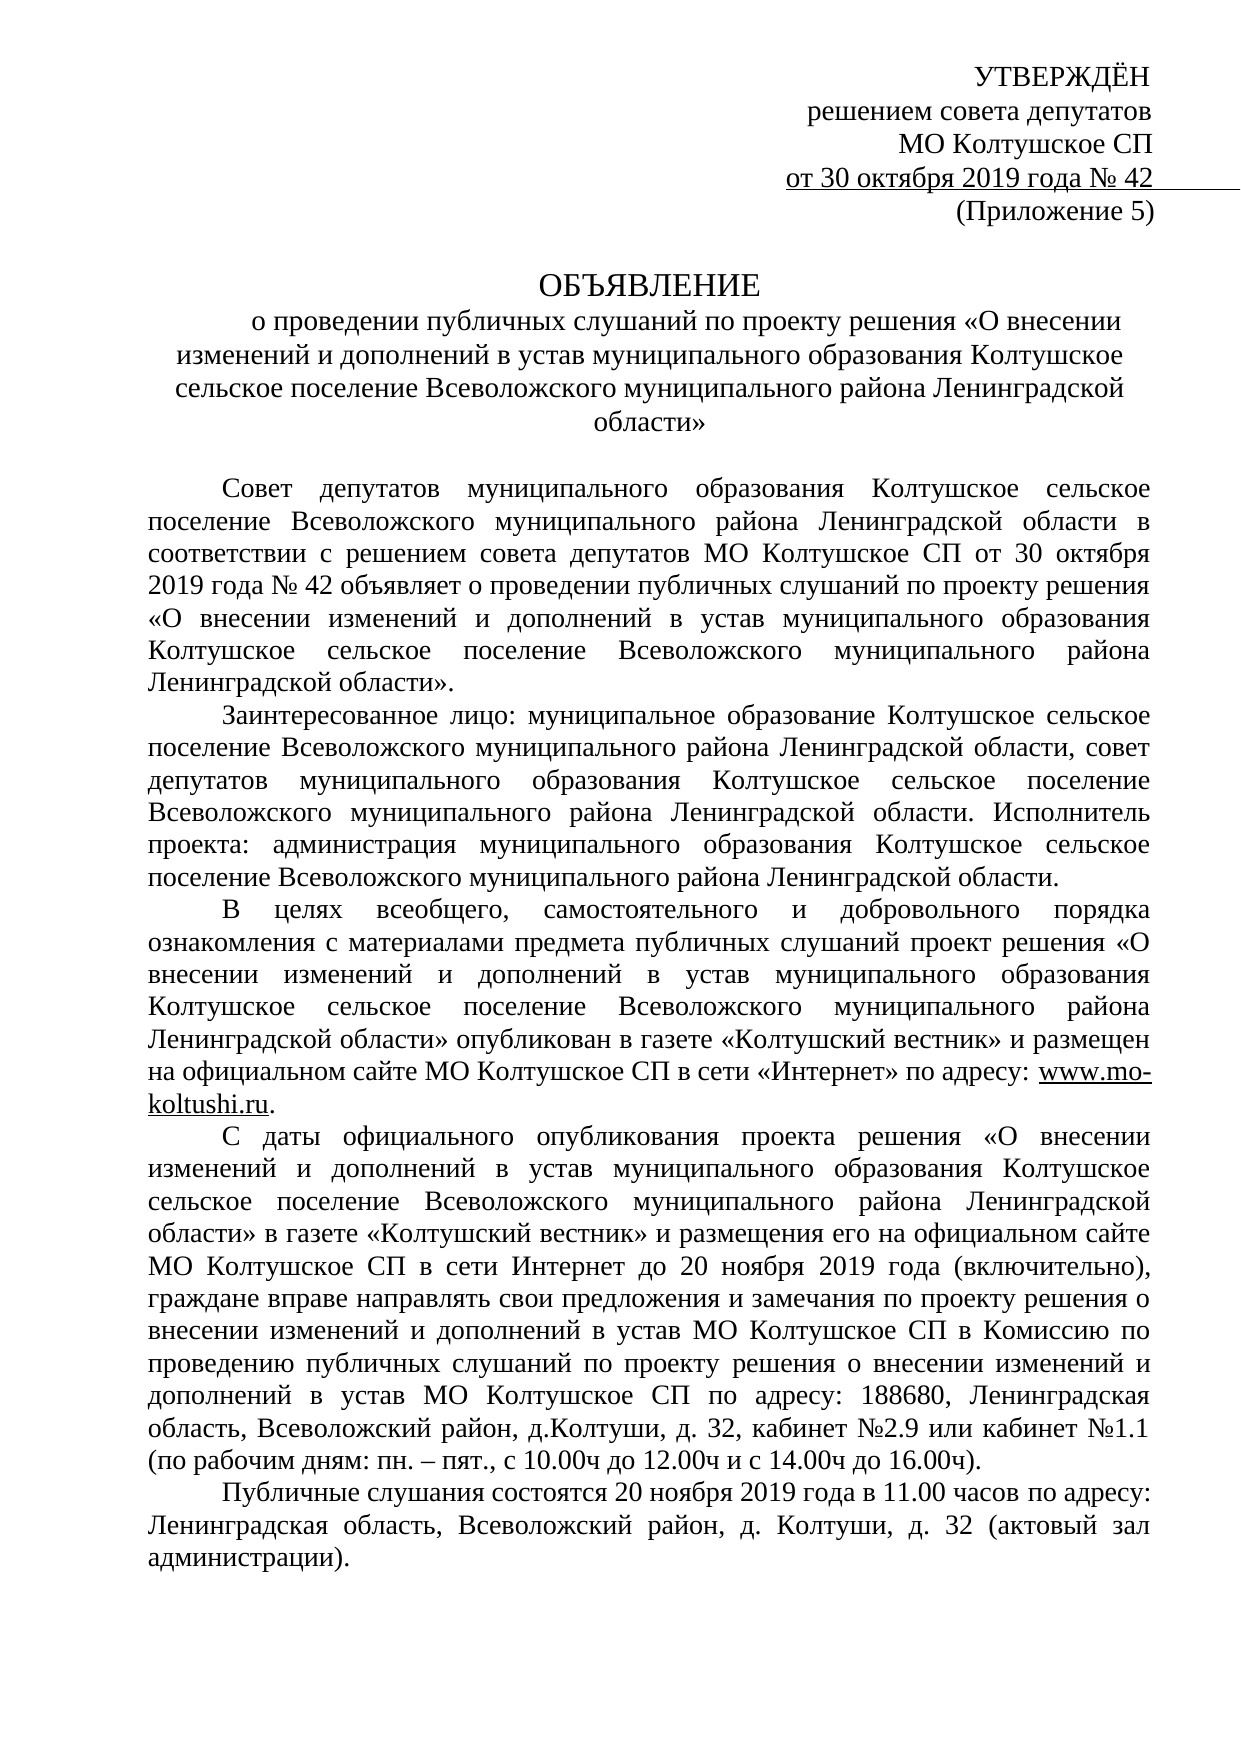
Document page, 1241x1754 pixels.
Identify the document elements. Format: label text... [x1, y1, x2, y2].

text о проведении публичных слушаний по проекту решения «О внесении изменений и дополнений в устав муниципального образования Колтушское сельское поселение Всеволожского муниципального района Ленинградской области» [148, 303, 1152, 438]
text Публичные слушания состоятся 20 ноября 2019 года в 11.00 часов по адресу: Ленинградская область, Всеволожский район, д. Колтуши, д. 32 (актовый зал администрации). [148, 1475, 1152, 1573]
text В целях всеобщего, самостоятельного и добровольного порядка ознакомления с материалами предмета публичных слушаний проект решения «О внесении изменений и дополнений в устав муниципального образования Колтушское сельское поселение Всеволожского муниципального района Ленинградской области» опубликован в газете «Колтушский вестник» и размещен на официальном сайте МО Колтушское СП в сети «Интернет» по адресу: www.mo-koltushi.ru. [148, 892, 1152, 1119]
text от 30 октября 2019 года № 42 [148, 160, 1153, 193]
text МО Колтушское СП [148, 126, 1153, 160]
text Заинтересованное лицо: муниципальное образование Колтушское сельское поселение Всеволожского муниципального района Ленинградской области, совет депутатов муниципального образования Колтушское сельское поселение Всеволожского муниципального района Ленинградской области. Исполнитель проекта: администрация муниципального образования Колтушское сельское поселение Всеволожского муниципального района Ленинградской области. [148, 698, 1152, 892]
text решением совета депутатов [148, 93, 1152, 126]
text ОБЪЯВЛЕНИЕ [148, 265, 1152, 303]
text (Приложение 5) [148, 193, 1155, 227]
text С даты официального опубликования проекта решения «О внесении изменений и дополнений в устав муниципального образования Колтушское сельское поселение Всеволожского муниципального района Ленинградской области» в газете «Колтушский вестник» и размещения его на официальном сайте МО Колтушское СП в сети Интернет до 20 ноября 2019 года (включительно), граждане вправе направлять свои предложения и замечания по проекту решения о внесении изменений и дополнений в устав МО Колтушское СП в Комиссию по проведению публичных слушаний по проекту решения о внесении изменений и дополнений в устав МО Колтушское СП по адресу: 188680, Ленинградская область, Всеволожский район, д.Колтуши, д. 32, кабинет №2.9 или кабинет №1.1 (по рабочим дням: пн. – пят., с 10.00ч до 12.00ч и с 14.00ч до 16.00ч). [148, 1119, 1152, 1475]
text УТВЕРЖДЁН [148, 59, 1150, 93]
text Совет депутатов муниципального образования Колтушское сельское поселение Всеволожского муниципального района Ленинградской области в соответствии с решением совета депутатов МО Колтушское СП от 30 октября 2019 года № 42 объявляет о проведении публичных слушаний по проекту решения «О внесении изменений и дополнений в устав муниципального образования Колтушское сельское поселение Всеволожского муниципального района Ленинградской области». [148, 471, 1152, 698]
